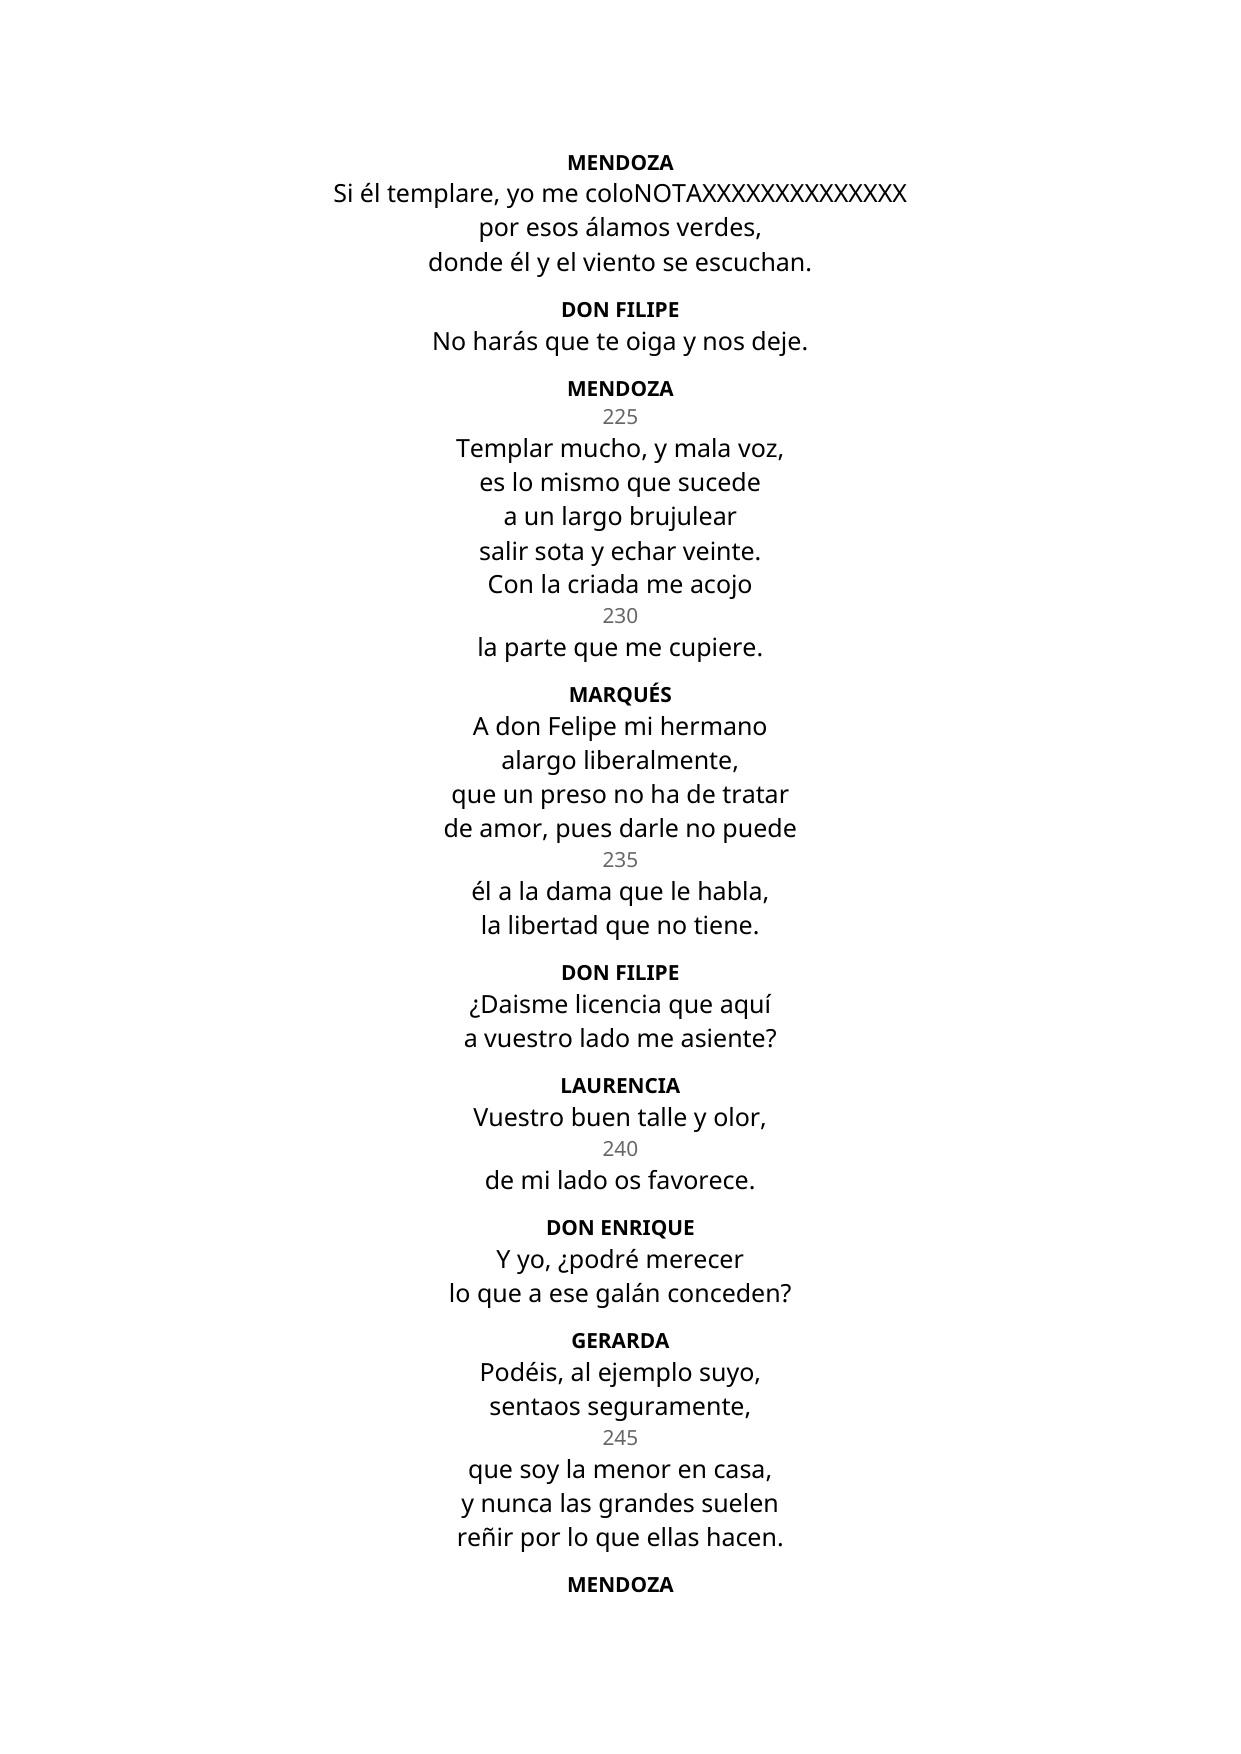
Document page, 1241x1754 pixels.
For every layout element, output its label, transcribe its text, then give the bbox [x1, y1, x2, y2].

text sentaos seguramente, [177, 1389, 1063, 1423]
text MENDOZA [177, 1570, 1063, 1599]
text salir sota y echar veinte. [177, 533, 1063, 567]
text a vuestro lado me asiente? [177, 1021, 1063, 1055]
text lo que a ese galán conceden? [177, 1276, 1063, 1310]
text de amor, pues darle no puede [177, 811, 1063, 845]
text 230 [177, 601, 1063, 630]
text por esos álamos verdes, [177, 210, 1063, 244]
text que soy la menor en casa, [177, 1451, 1063, 1486]
text Vuestro buen talle y olor, [177, 1100, 1063, 1134]
text de mi lado os favorece. [177, 1162, 1063, 1197]
text 235 [177, 845, 1063, 873]
text Con la criada me acojo [177, 567, 1063, 601]
text la libertad que no tiene. [177, 908, 1063, 942]
text A don Felipe mi hermano [177, 709, 1063, 743]
text reñir por lo que ellas hacen. [177, 1519, 1063, 1554]
text donde él y el viento se escuchan. [177, 244, 1063, 278]
text DON ENRIQUE [177, 1213, 1063, 1242]
text 240 [177, 1134, 1063, 1162]
text a un largo brujulear [177, 499, 1063, 533]
text GERARDA [177, 1326, 1063, 1355]
text 225 [177, 402, 1063, 431]
text es lo mismo que sucede [177, 465, 1063, 499]
text 245 [177, 1423, 1063, 1451]
text DON FILIPE [177, 295, 1063, 323]
text MARQUÉS [177, 680, 1063, 709]
text la parte que me cupiere. [177, 630, 1063, 664]
text ¿Daisme licencia que aquí [177, 987, 1063, 1021]
text que un preso no ha de tratar [177, 777, 1063, 811]
text LAURENCIA [177, 1072, 1063, 1100]
text alargo liberalmente, [177, 743, 1063, 777]
text DON FILIPE [177, 958, 1063, 987]
text No harás que te oiga y nos deje. [177, 323, 1063, 357]
text y nunca las grandes suelen [177, 1486, 1063, 1519]
text Y yo, ¿podré merecer [177, 1242, 1063, 1276]
text Templar mucho, y mala voz, [177, 431, 1063, 465]
text él a la dama que le habla, [177, 873, 1063, 908]
text MENDOZA [177, 148, 1063, 176]
text Si él templare, yo me coloNOTAXXXXXXXXXXXXXX [177, 176, 1063, 210]
text MENDOZA [177, 374, 1063, 402]
text Podéis, al ejemplo suyo, [177, 1355, 1063, 1389]
